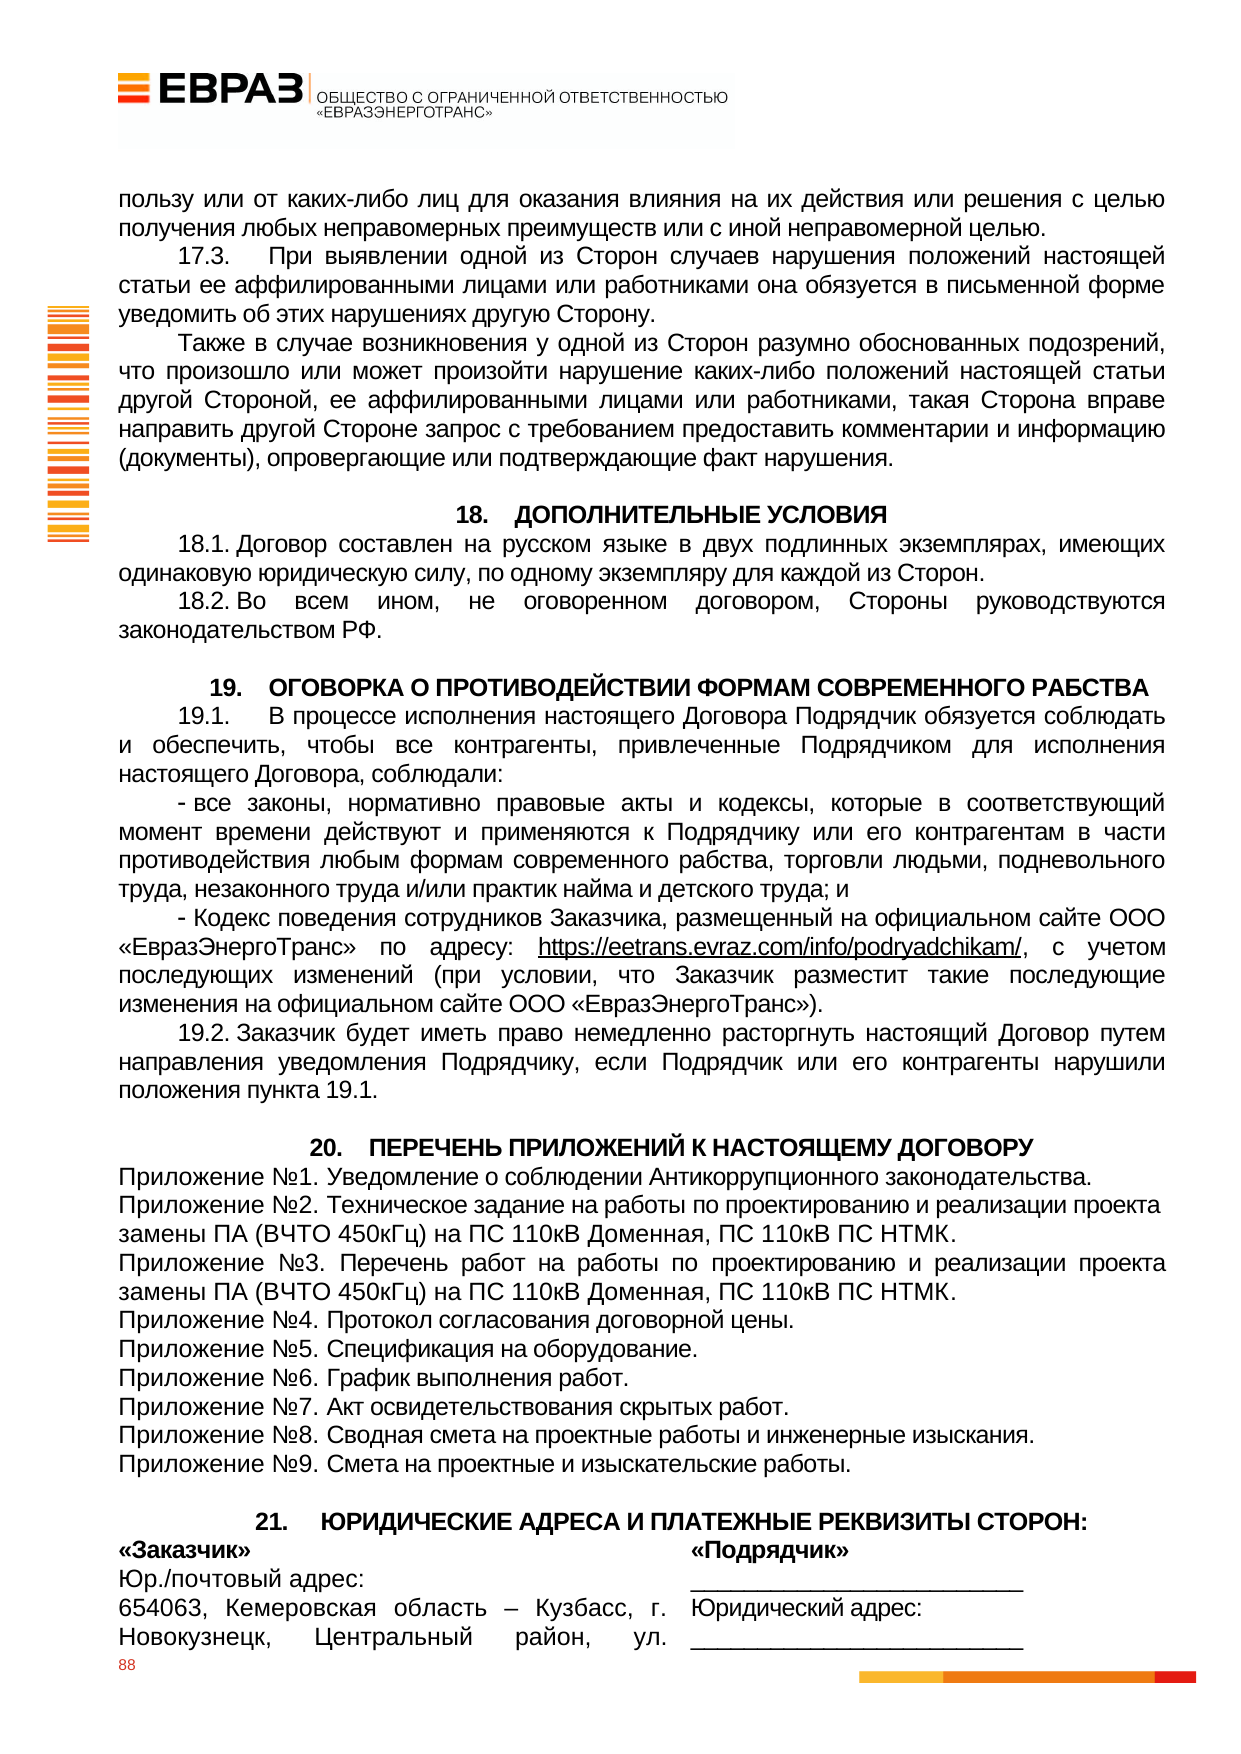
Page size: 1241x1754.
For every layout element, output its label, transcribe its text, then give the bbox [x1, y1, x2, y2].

picture [47, 306, 90, 542]
text Приложение №7. Акт освидетельствования скрытых работ. [118, 1392, 1166, 1420]
text Приложение №3. Перечень работ на работы по проектированию и реализации проекта замены ПА (ВЧТО 450кГц) на ПС 110кВ Доменная, ПС 110кВ ПС НТМК. [118, 1248, 1166, 1305]
text Приложение №9. Смета на проектные и изыскательские работы. [118, 1449, 1166, 1478]
list Во всем ином, не оговоренном договором, Стороны руководствуются законодательством РФ. [118, 586, 1166, 644]
text Также в случае возникновения у одной из Сторон разумно обоснованных подозрений, что произошло или может произойти нарушение каких-либо положений настоящей статьи другой Стороной, ее аффилированными лицами или работниками, такая Сторона вправе направить другой Стороне запрос с требованием предоставить комментарии и информацию (документы), опровергающие или подтверждающие факт нарушения. [118, 328, 1166, 471]
list В процессе исполнения настоящего Договора Подрядчик обязуется соблюдать и обеспечить, чтобы все контрагенты, привлеченные Подрядчиком для исполнения настоящего Договора, соблюдали: [118, 701, 1166, 788]
list все законы, нормативно правовые акты и кодексы, которые в соответствующий момент времени действуют и применяются к Подрядчику или его контрагентам в части противодействия любым формам современного рабства, торговли людьми, подневольного труда, незаконного труда и/или практик найма и детского труда; и [118, 788, 1166, 903]
text Приложение №5. Спецификация на оборудование. [118, 1334, 1166, 1363]
text Приложение №1. Уведомление о соблюдении Антикоррупционного законодательства. [118, 1162, 1166, 1190]
list ОГОВОРКА О ПРОТИВОДЕЙСТВИИ ФОРМАМ СОВРЕМЕННОГО РАБСТВА [118, 673, 1182, 701]
list ЮРИДИЧЕСКИЕ АДРЕСА И ПЛАТЕЖНЫЕ РЕКВИЗИТЫ СТОРОН: [118, 1507, 1166, 1535]
list ПЕРЕЧЕНЬ ПРИЛОЖЕНИЙ К НАСТОЯЩЕМУ ДОГОВОРУ [118, 1133, 1166, 1162]
list Договор составлен на русском языке в двух подлинных экземплярах, имеющих одинаковую юридическую силу, по одному экземпляру для каждой из Сторон. [118, 529, 1166, 586]
picture [857, 1670, 1197, 1683]
text Приложение №8. Сводная смета на проектные работы и инженерные изыскания. [118, 1420, 1166, 1449]
list Кодекс поведения сотрудников Заказчика, размещенный на официальном сайте ООО «ЕвразЭнергоТранс» по адресу: https://eetrans.evraz.com/info/podryadchikam/, с учетом последующих изменений (при условии, что Заказчик разместит такие последующие изменения на официальном сайте ООО «ЕвразЭнергоТранс»). [118, 903, 1166, 1018]
text Приложение №6. График выполнения работ. [118, 1363, 1166, 1392]
list ДОПОЛНИТЕЛЬНЫЕ УСЛОВИЯ [118, 500, 1166, 529]
text Приложение №2. Техническое задание на работы по проектированию и реализации проекта замены ПА (ВЧТО 450кГц) на ПС 110кВ Доменная, ПС 110кВ ПС НТМК. [118, 1190, 1166, 1248]
text Приложение №4. Протокол согласования договорной цены. [118, 1305, 1166, 1334]
list Заказчик будет иметь право немедленно расторгнуть настоящий Договор путем направления уведомления Подрядчику, если Подрядчик или его контрагенты нарушили положения пункта 19.1. [118, 1018, 1166, 1104]
list При выявлении одной из Сторон случаев нарушения положений настоящей статьи ее аффилированными лицами или работниками она обязуется в письменной форме уведомить об этих нарушениях другую Сторону. [118, 241, 1166, 328]
picture [118, 73, 736, 149]
